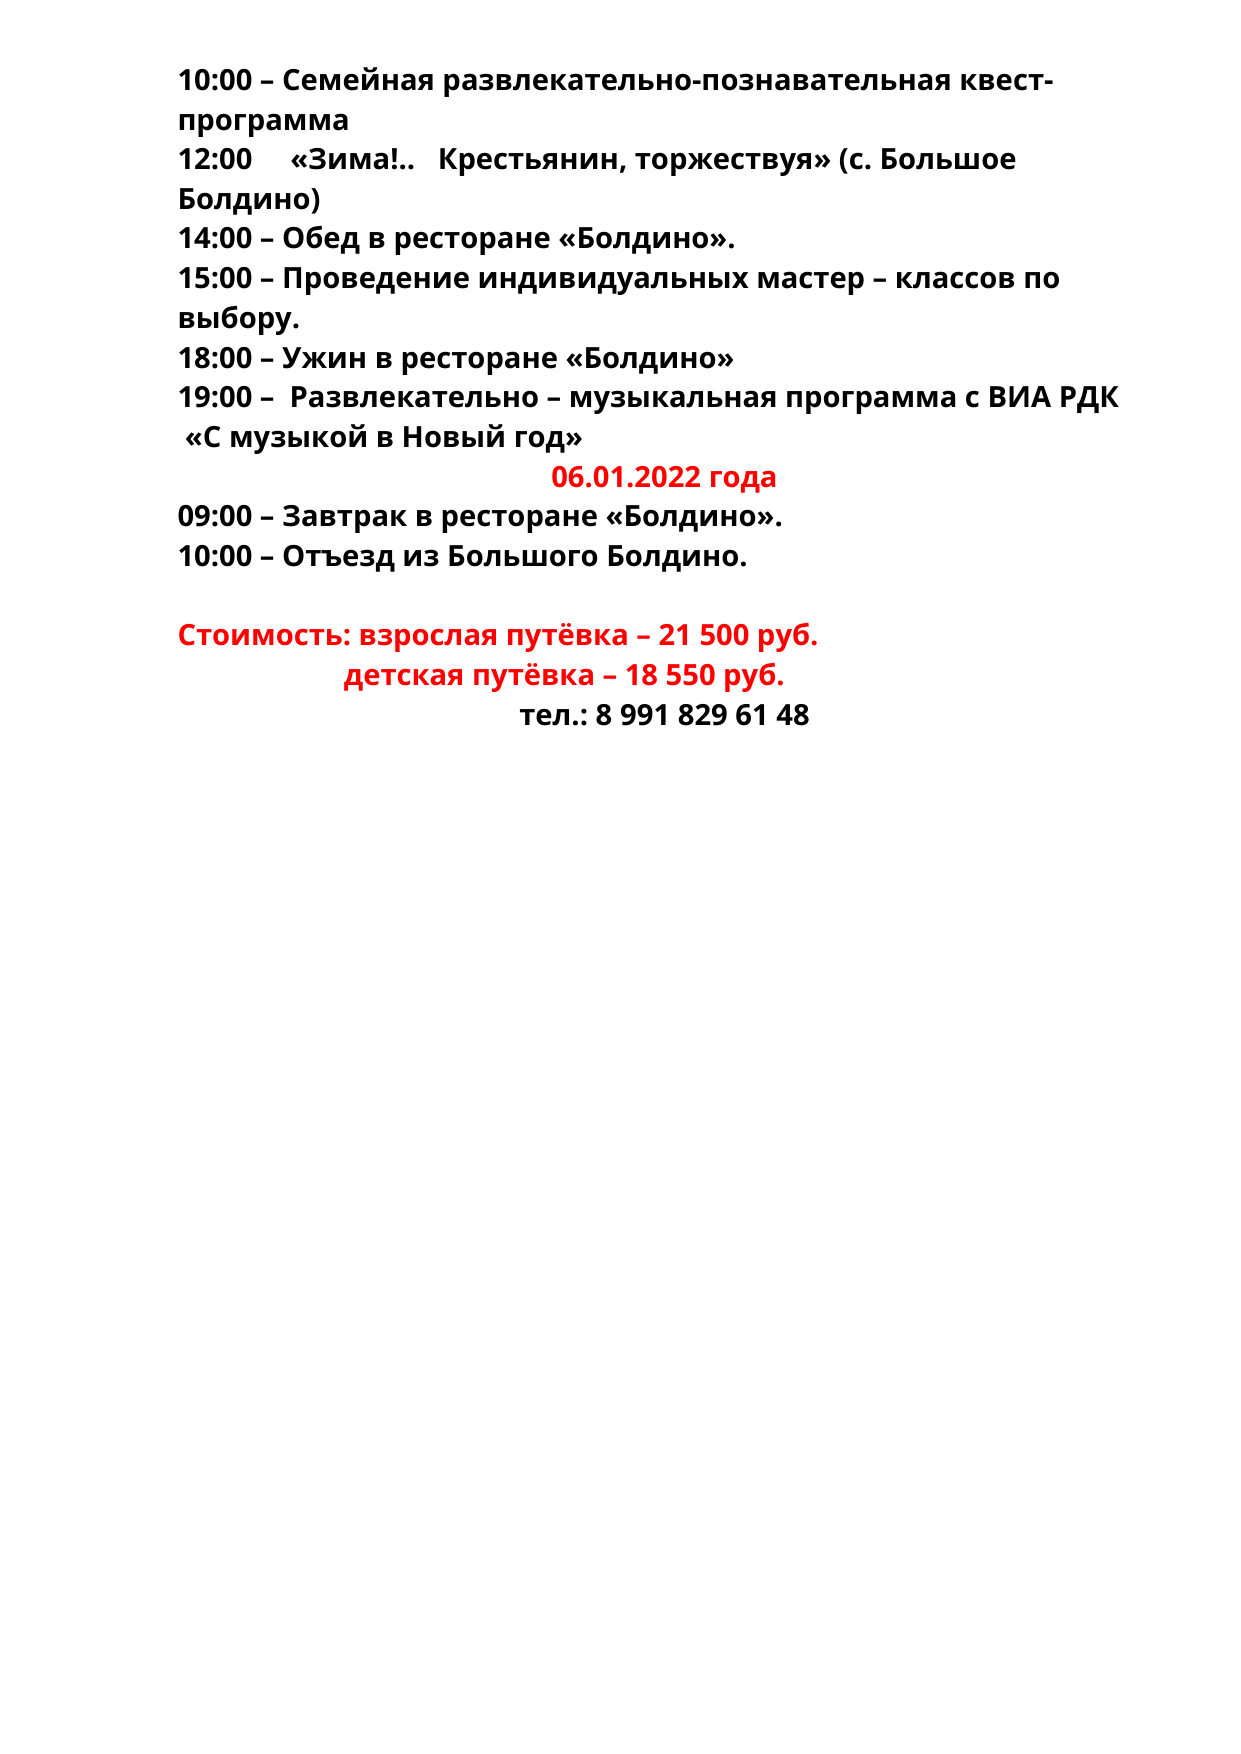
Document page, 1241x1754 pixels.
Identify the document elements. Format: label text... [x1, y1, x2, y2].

text «С музыкой в Новый год» [177, 416, 1152, 456]
text 19:00 – Развлекательно – музыкальная программа с ВИА РДК [177, 377, 1152, 416]
text Стоимость: взрослая путёвка – 21 500 руб. [177, 615, 1152, 654]
text 06.01.2022 года [177, 456, 1152, 496]
text 09:00 – Завтрак в ресторане «Болдино». [177, 496, 1152, 535]
text тел.: 8 991 829 61 48 [177, 694, 1152, 734]
text 14:00 – Обед в ресторане «Болдино». [177, 218, 1152, 257]
text 15:00 – Проведение индивидуальных мастер – классов по выбору. [177, 257, 1152, 337]
text 18:00 – Ужин в ресторане «Болдино» [177, 337, 1152, 377]
text 10:00 – Семейная развлекательно-познавательная квест-программа [177, 59, 1152, 138]
text 10:00 – Отъезд из Большого Болдино. [177, 535, 1152, 575]
text детская путёвка – 18 550 руб. [177, 654, 1152, 694]
text 12:00 «Зима!.. Крестьянин, торжествуя» (с. Большое Болдино) [177, 138, 1152, 218]
